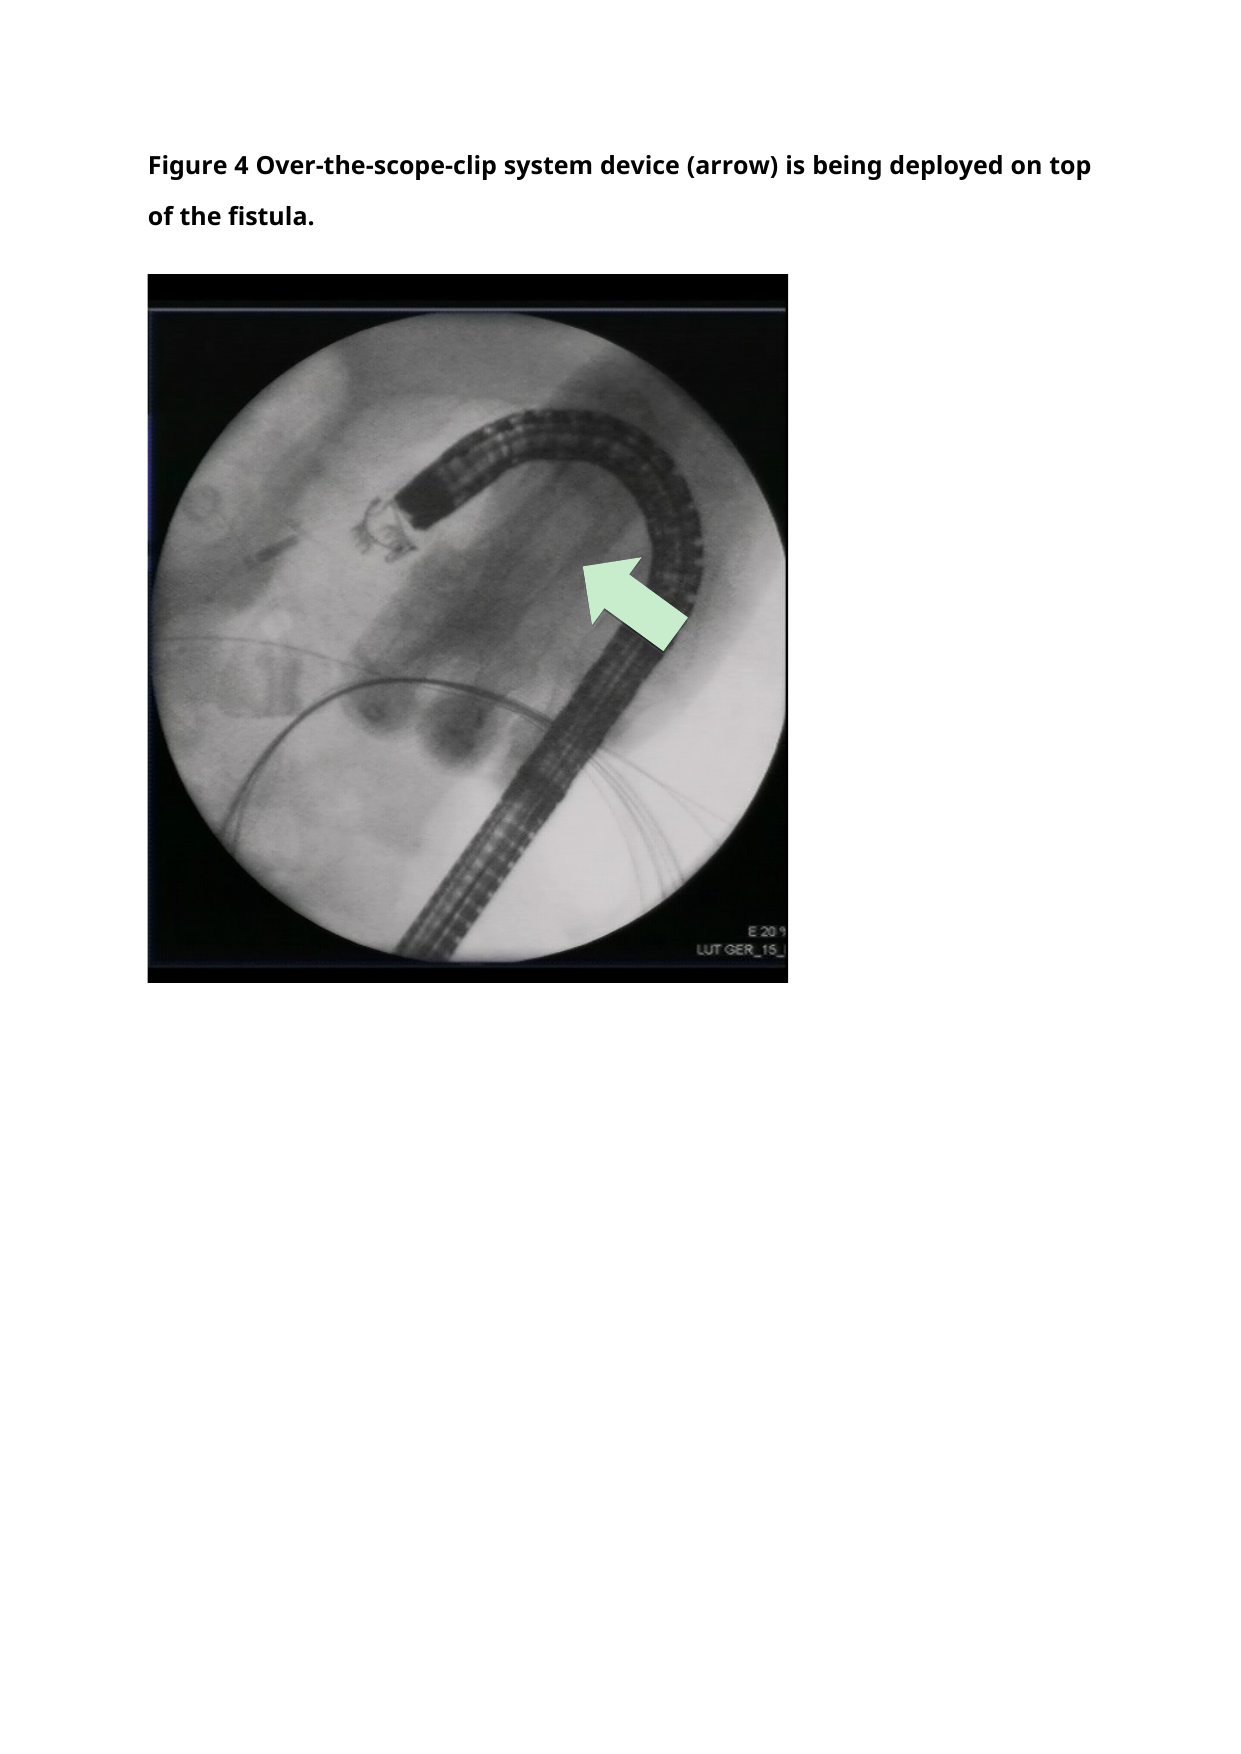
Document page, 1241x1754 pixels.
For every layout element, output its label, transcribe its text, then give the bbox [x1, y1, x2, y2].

text Figure 4 Over-the-scope-clip system device (arrow) is being deployed on top of the fistula. [148, 148, 1093, 233]
picture [147, 274, 789, 983]
